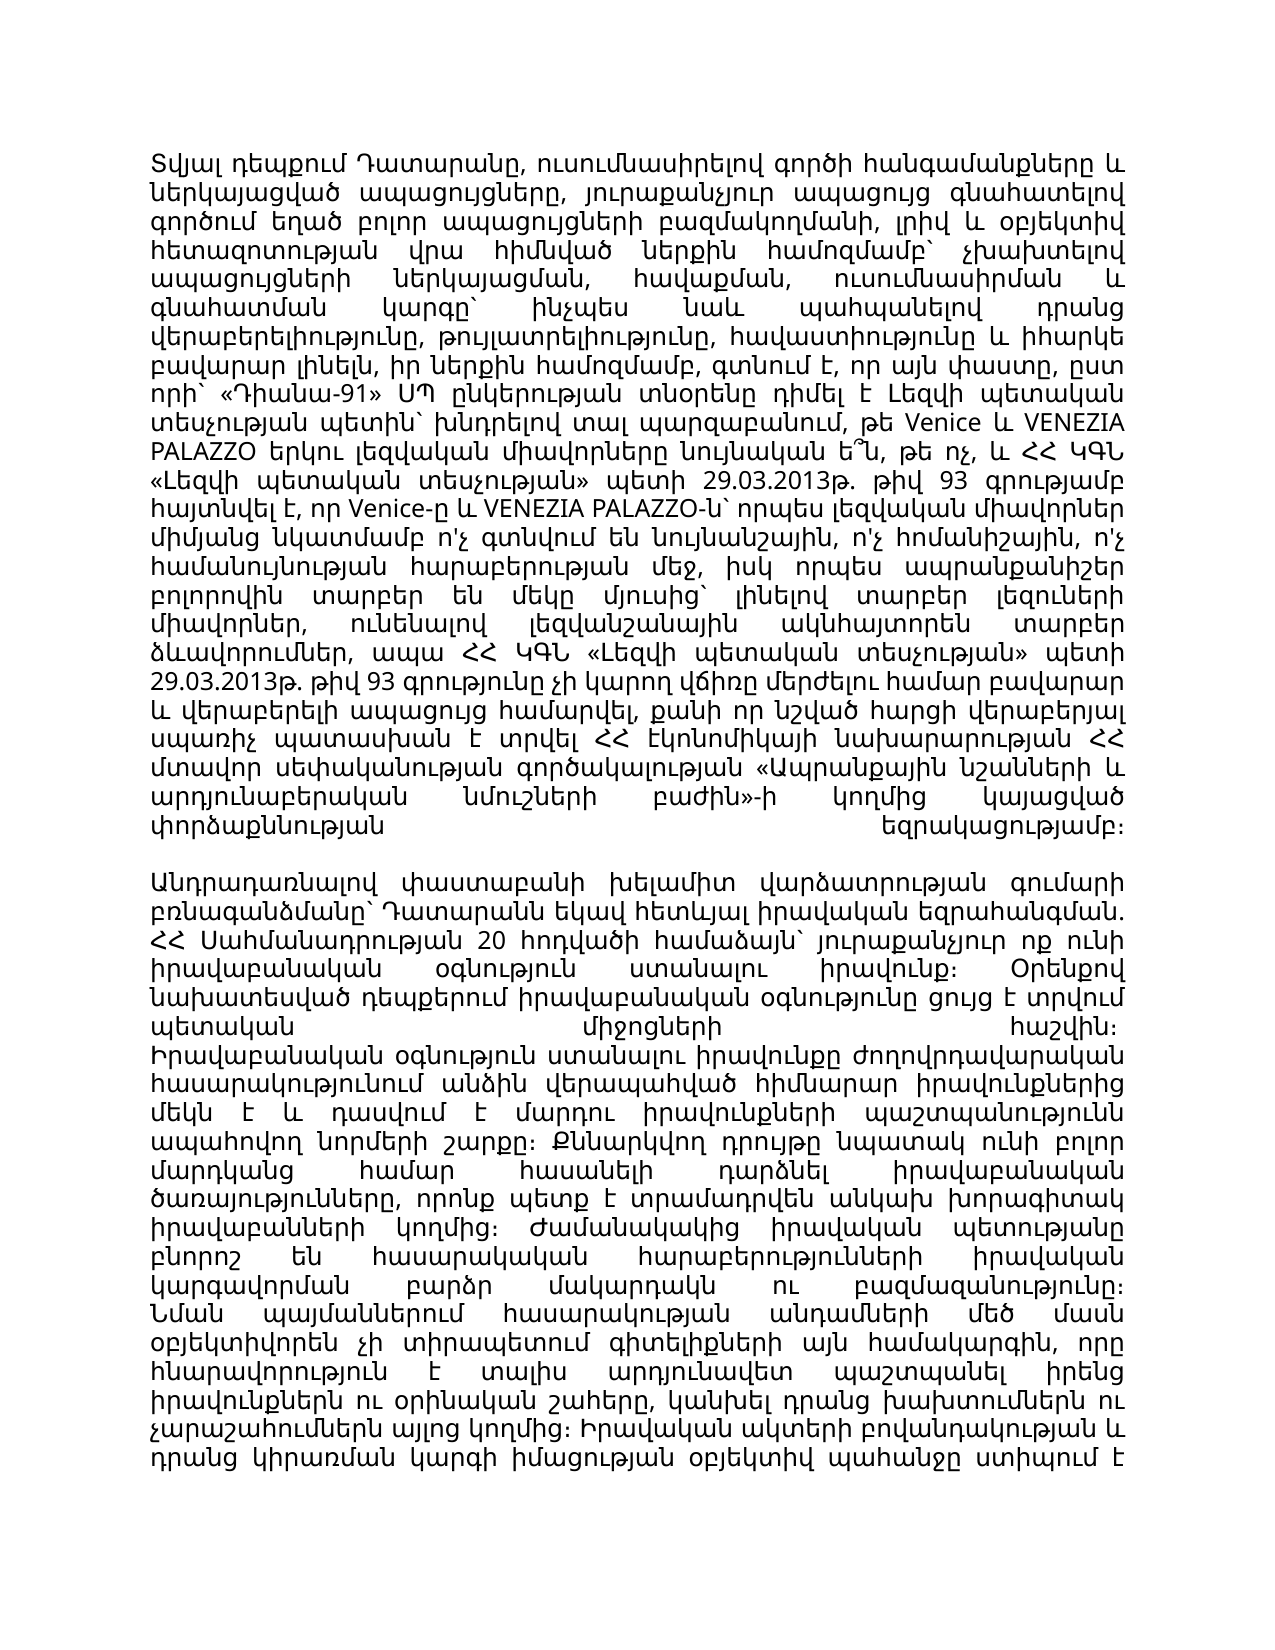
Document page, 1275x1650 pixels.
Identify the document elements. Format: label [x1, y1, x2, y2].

text [150, 150, 1125, 1472]
